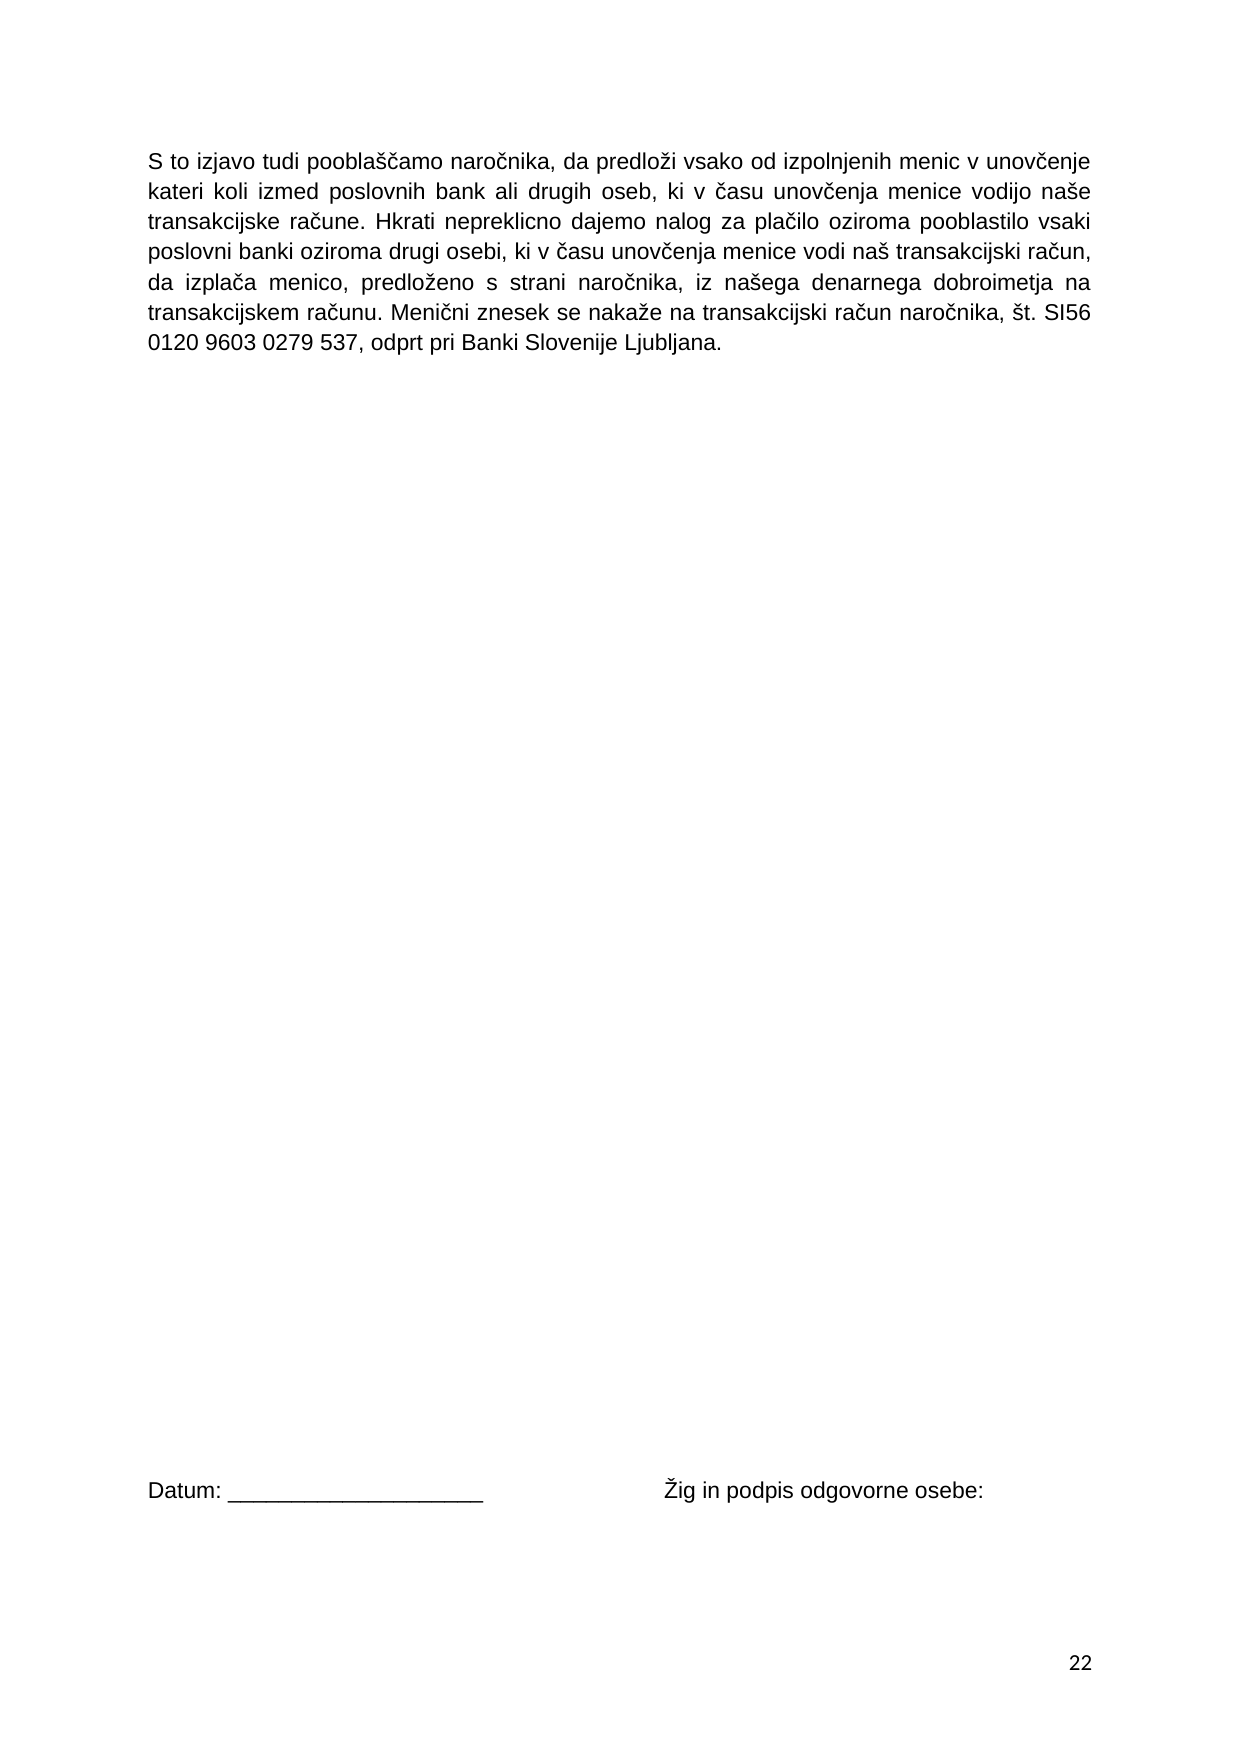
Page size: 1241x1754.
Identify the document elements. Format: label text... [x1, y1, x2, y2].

text S to izjavo tudi pooblaščamo naročnika, da predloži vsako od izpolnjenih menic v unovčenje kateri koli izmed poslovnih bank ali drugih oseb, ki v času unovčenja menice vodijo naše transakcijske račune. Hkrati nepreklicno dajemo nalog za plačilo oziroma pooblastilo vsaki poslovni banki oziroma drugi osebi, ki v času unovčenja menice vodi naš transakcijski račun, da izplača menico, predloženo s strani naročnika, iz našega denarnega dobroimetja na transakcijskem računu. Menični znesek se nakaže na transakcijski račun naročnika, št. SI56 0120 9603 0279 537, odprt pri Banki Slovenije Ljubljana. [148, 148, 1092, 355]
text Datum: ____________________ Žig in podpis odgovorne osebe: [148, 1477, 1092, 1503]
